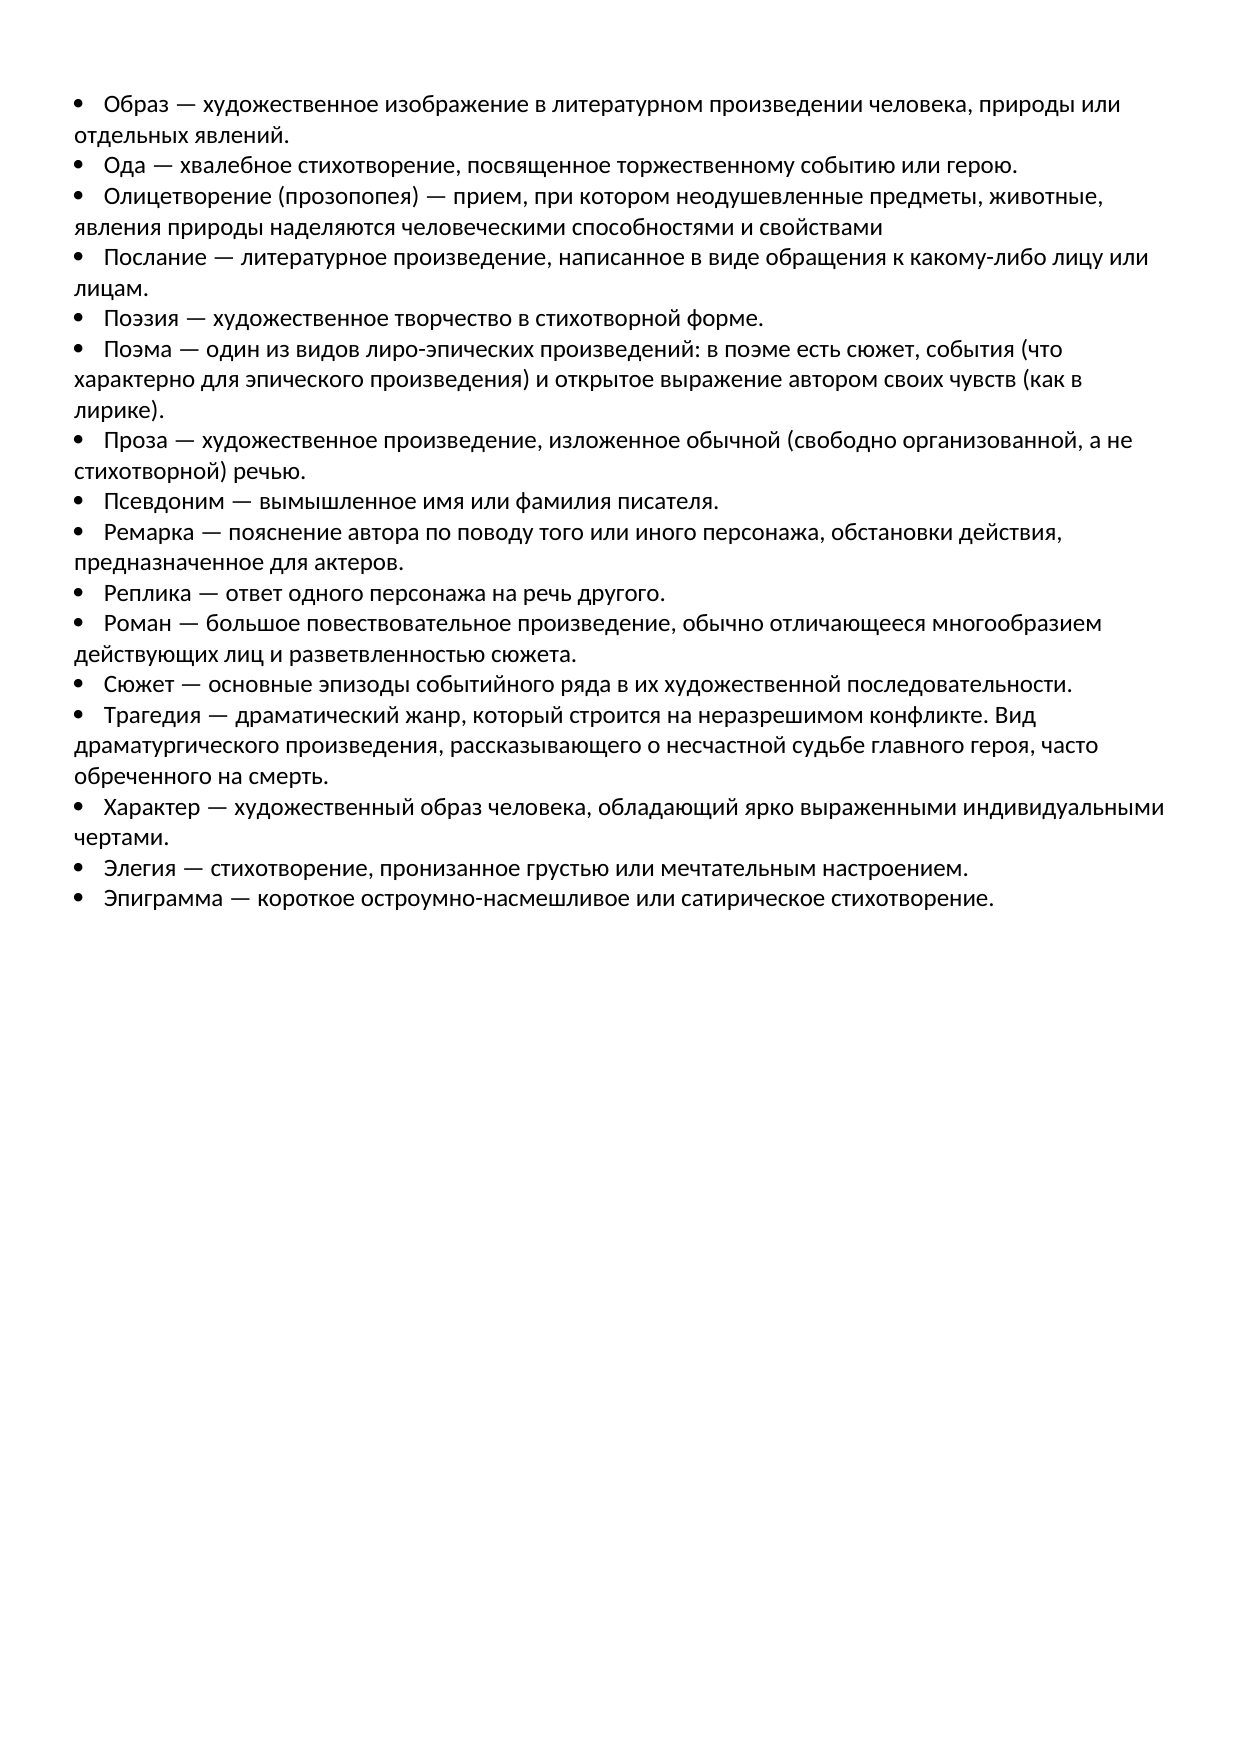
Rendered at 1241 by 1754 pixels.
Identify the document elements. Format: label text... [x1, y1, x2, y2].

list Ода — хвалебное стихотворение, посвященное торжественному событию или герою. [74, 150, 1167, 180]
list Элегия — стихотворение, пронизанное грустью или мечтательным настроением. [74, 852, 1167, 882]
list Реплика — ответ одного персонажа на речь другого. [74, 577, 1167, 607]
list Поэма — один из видов лиро-эпических произведений: в поэме есть сюжет, события (что характерно для эпического произведения) и открытое выражение автором своих чувств (как в лирике). [74, 333, 1167, 424]
list Роман — большое повествовательное произведение, обычно отличающееся многообразием действующих лиц и разветвленностью сюжета. [74, 607, 1167, 668]
list Ремарка — пояснение автора по поводу того или иного персонажа, обстановки действия, предназначенное для актеров. [74, 516, 1167, 577]
list Образ — художественное изображение в литературном произведении человека, природы или отдельных явлений. [74, 89, 1167, 150]
list Послание — литературное произведение, написанное в виде обращения к какому-либо лицу или лицам. [74, 241, 1167, 302]
list Трагедия — драматический жанр, который строится на неразрешимом конфликте. Вид драматургического произведения, рассказывающего о несчастной судьбе главного героя, часто обреченного на смерть. [74, 699, 1167, 791]
list Проза — художественное произведение, изложенное обычной (свободно организованной, а не стихотворной) речью. [74, 424, 1167, 485]
list Эпиграмма — короткое остроумно-насмешливое или сатирическое стихотворение. [74, 882, 1167, 913]
list Псевдоним — вымышленное имя или фамилия писателя. [74, 485, 1167, 516]
list Олицетворение (прозопопея) — прием, при котором неодушевленные предметы, животные, явления природы наделяются человеческими способностями и свойствами [74, 180, 1167, 241]
list Поэзия — художественное творчество в стихотворной форме. [74, 302, 1167, 333]
list Характер — художественный образ человека, обладающий ярко выраженными индивидуальными чертами. [74, 791, 1167, 852]
list Сюжет — основные эпизоды событийного ряда в их художественной последовательности. [74, 668, 1167, 699]
